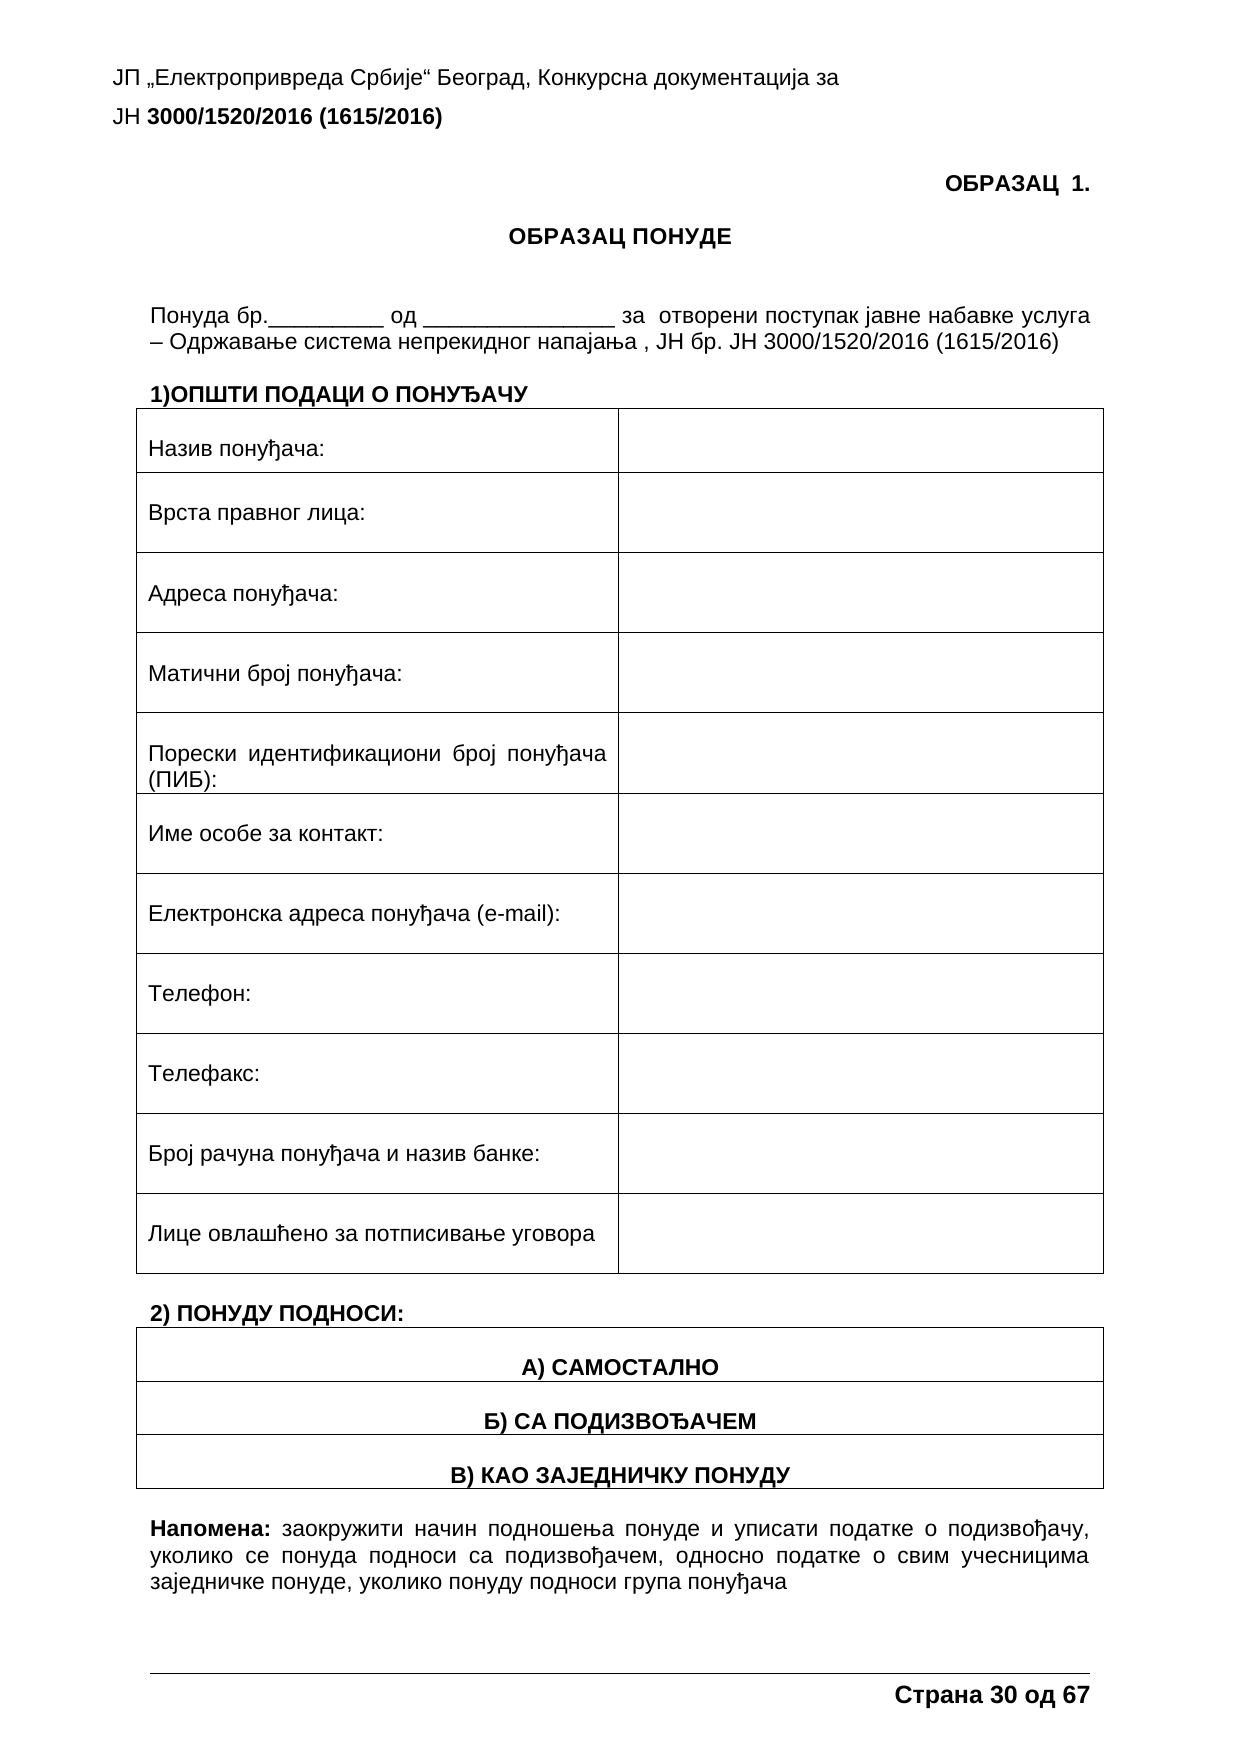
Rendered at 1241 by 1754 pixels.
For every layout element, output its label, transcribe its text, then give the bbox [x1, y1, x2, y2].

text 1)ОПШТИ ПОДАЦИ О ПОНУЂАЧУ [150, 381, 1090, 407]
table_cell Порески идентификациони број понуђача (ПИБ): [137, 713, 618, 792]
table_cell [619, 1034, 1103, 1113]
table_header Назив понуђача: [137, 409, 618, 472]
text ОБРАЗАЦ 1. [150, 170, 1090, 197]
table_cell [619, 473, 1103, 552]
table_cell Лице овлашћено за потписивање уговора [137, 1194, 618, 1273]
table_cell [619, 1194, 1103, 1273]
table_cell Електронска адреса понуђача (e-mail): [137, 874, 618, 953]
table_cell Телефакс: [137, 1034, 618, 1113]
table_cell Адреса понуђача: [137, 553, 618, 632]
table_header [619, 409, 1103, 472]
text 2) ПОНУДУ ПОДНОСИ: [150, 1300, 1090, 1327]
table_cell Телефон: [137, 954, 618, 1033]
table_cell [619, 633, 1103, 712]
table_cell Име особе за контакт: [137, 794, 618, 872]
table_cell [619, 1114, 1103, 1193]
text Напомена: заокружити начин подношења понуде и уписати податке о подизвођачу, уколико се понуда подноси са подизвођачем, односно податке о свим учесницима заједничке понуде, уколико понуду подноси група понуђача [150, 1515, 1090, 1594]
table_cell [619, 553, 1103, 632]
table_cell Матични број понуђача: [137, 633, 618, 712]
table_header А) САМОСТАЛНО [137, 1328, 1103, 1381]
table_cell Б) СА ПОДИЗВОЂАЧЕМ [137, 1382, 1103, 1434]
text ОБРАЗАЦ ПОНУДЕ [150, 223, 1090, 249]
text Понуда бр._________ од _______________ за отворени поступак јавне набавке услугa – Одржавање система непрекидног напајања , ЈН бр. ЈН 3000/1520/2016 (1615/2016) [150, 302, 1090, 355]
table_cell Број рачуна понуђача и назив банке: [137, 1114, 618, 1193]
table_cell В) КАО ЗАЈЕДНИЧКУ ПОНУДУ [137, 1435, 1103, 1488]
table_cell [619, 794, 1103, 872]
table_cell Врста правног лица: [137, 473, 618, 552]
table_cell [619, 954, 1103, 1033]
table_cell [619, 713, 1103, 792]
table_cell [619, 874, 1103, 953]
